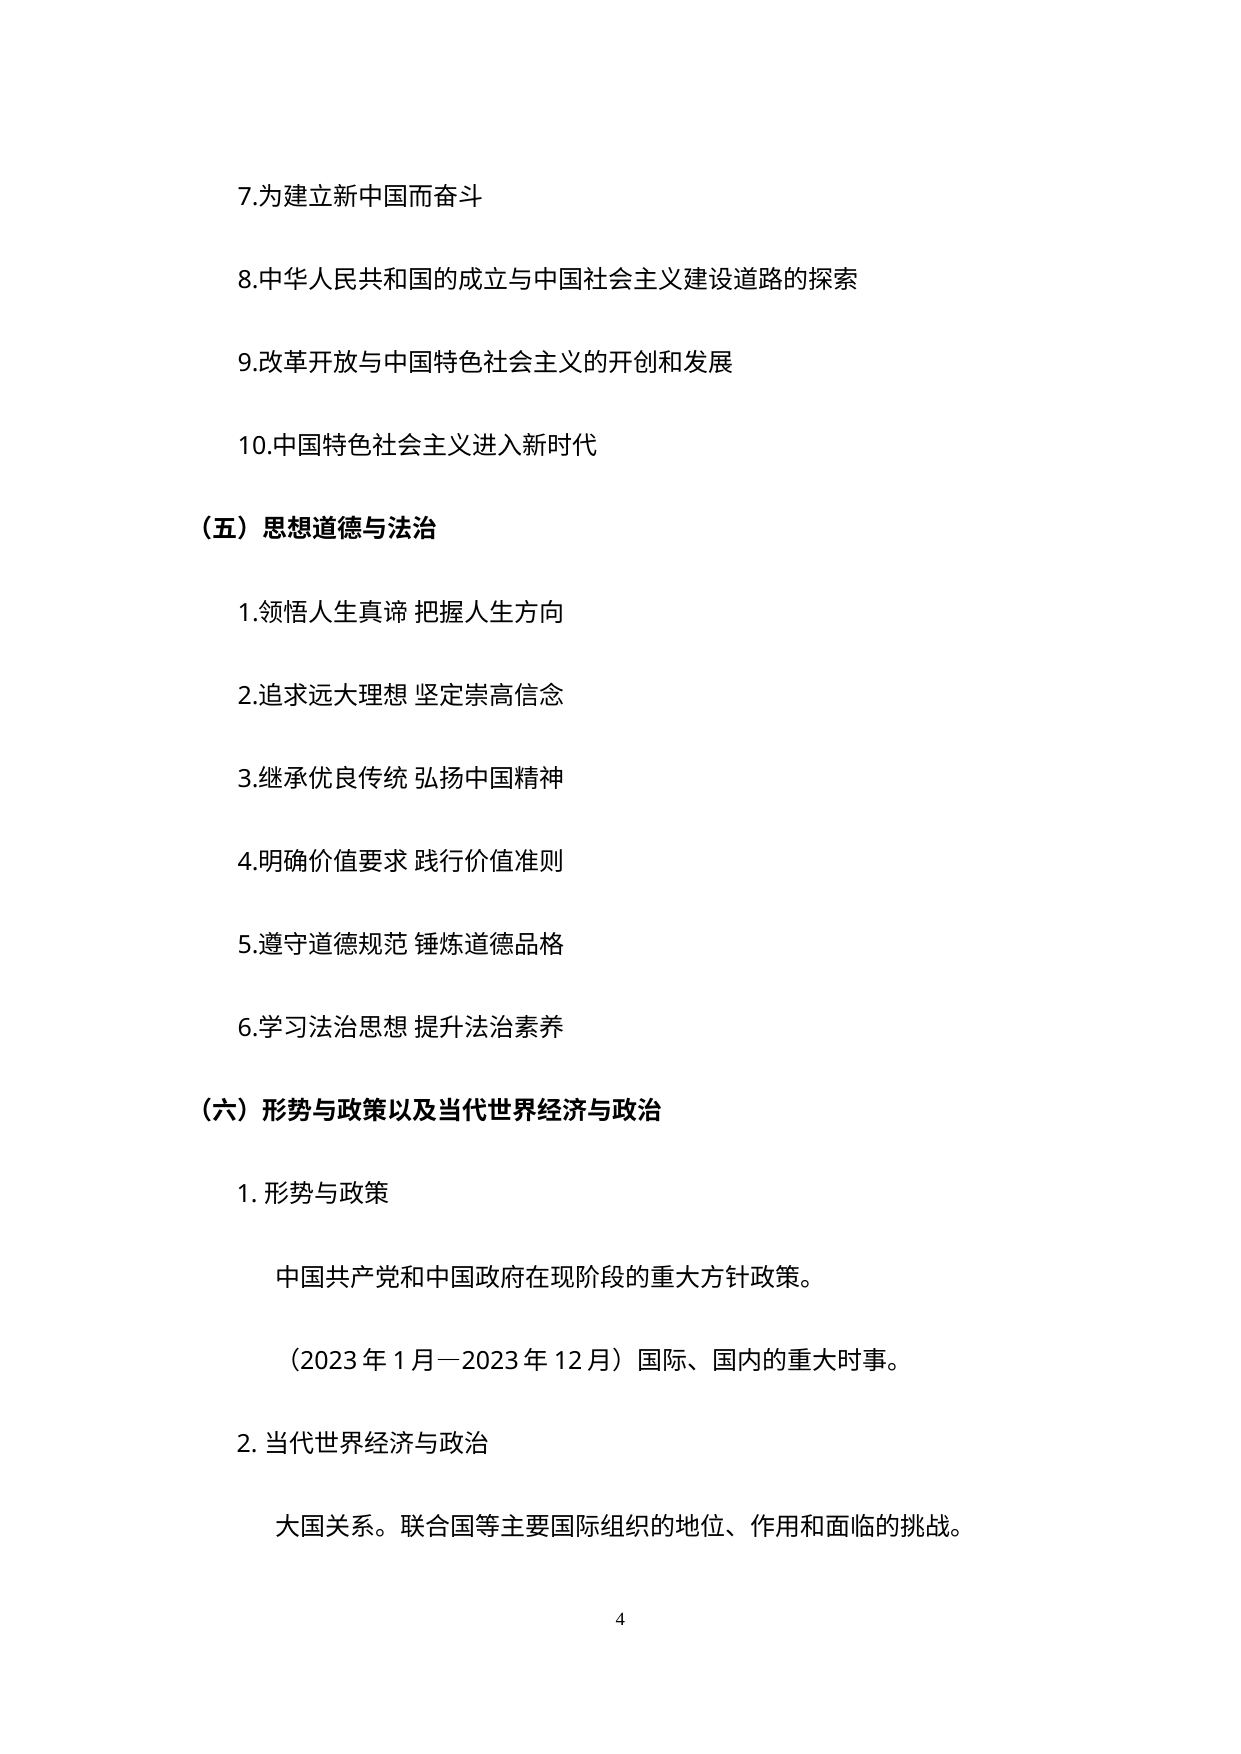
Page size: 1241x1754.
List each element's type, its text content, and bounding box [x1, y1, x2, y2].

text 2. 当代世界经济与政治 [187, 1409, 1053, 1474]
text 1.领悟人生真谛 把握人生方向 [187, 578, 1053, 643]
text 中国共产党和中国政府在现阶段的重大方针政策。 [187, 1243, 1053, 1308]
text （六）形势与政策以及当代世界经济与政治 [187, 1076, 1053, 1141]
text 5.遵守道德规范 锤炼道德品格 [187, 910, 1053, 975]
text （五）思想道德与法治 [187, 494, 1053, 559]
text 6.学习法治思想 提升法治素养 [187, 993, 1053, 1058]
text 7.为建立新中国而奋斗 [187, 162, 1053, 227]
text 10.中国特色社会主义进入新时代 [187, 411, 1053, 476]
text 3.继承优良传统 弘扬中国精神 [187, 744, 1053, 809]
text 大国关系。联合国等主要国际组织的地位、作用和面临的挑战。 [187, 1492, 1053, 1557]
text 2.追求远大理想 坚定崇高信念 [187, 661, 1053, 726]
text 1. 形势与政策 [187, 1159, 1053, 1224]
text 9.改革开放与中国特色社会主义的开创和发展 [187, 328, 1053, 393]
text 8.中华人民共和国的成立与中国社会主义建设道路的探索 [187, 245, 1053, 310]
text 4.明确价值要求 践行价值准则 [187, 827, 1053, 892]
text （2023年1月—2023年12月）国际、国内的重大时事。 [187, 1326, 1053, 1391]
